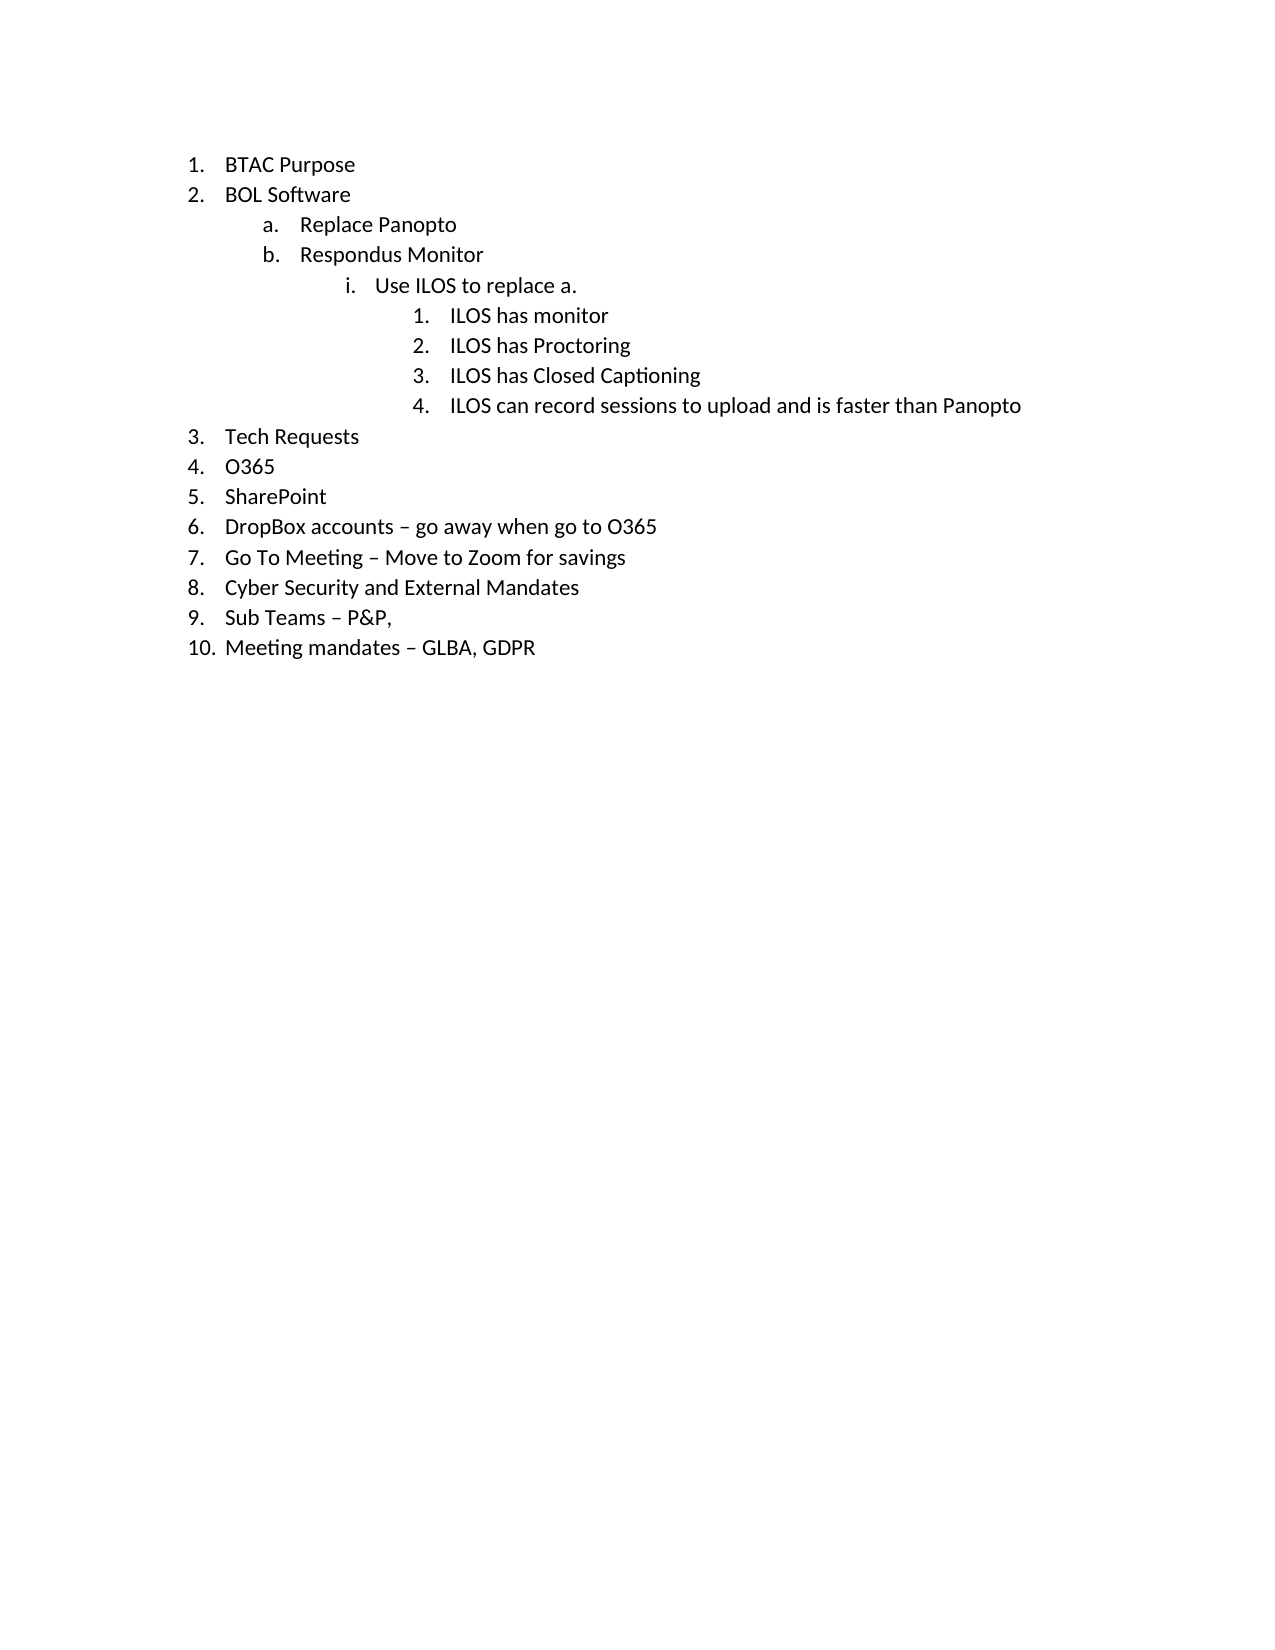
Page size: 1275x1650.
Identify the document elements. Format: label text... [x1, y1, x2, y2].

list DropBox accounts – go away when go to O365 [187, 512, 1125, 541]
list Meeting mandates – GLBA, GDPR [187, 633, 1125, 661]
list Respondus Monitor [262, 241, 1125, 269]
list ILOS has Proctoring [412, 331, 1125, 359]
list SharePoint [187, 482, 1125, 510]
list ILOS has monitor [412, 301, 1125, 329]
list O365 [187, 452, 1125, 480]
list BOL Software [187, 180, 1125, 208]
list Sub Teams – P&P, [187, 603, 1125, 631]
list ILOS can record sessions to upload and is faster than Panopto [412, 392, 1125, 420]
list Replace Panopto [262, 210, 1125, 238]
list ILOS has Closed Captioning [412, 361, 1125, 389]
list Tech Requests [187, 422, 1125, 450]
list Go To Meeting – Move to Zoom for savings [187, 543, 1125, 571]
list Use ILOS to replace a. [356, 271, 1125, 299]
list Cyber Security and External Mandates [187, 573, 1125, 601]
list BTAC Purpose [187, 150, 1125, 178]
